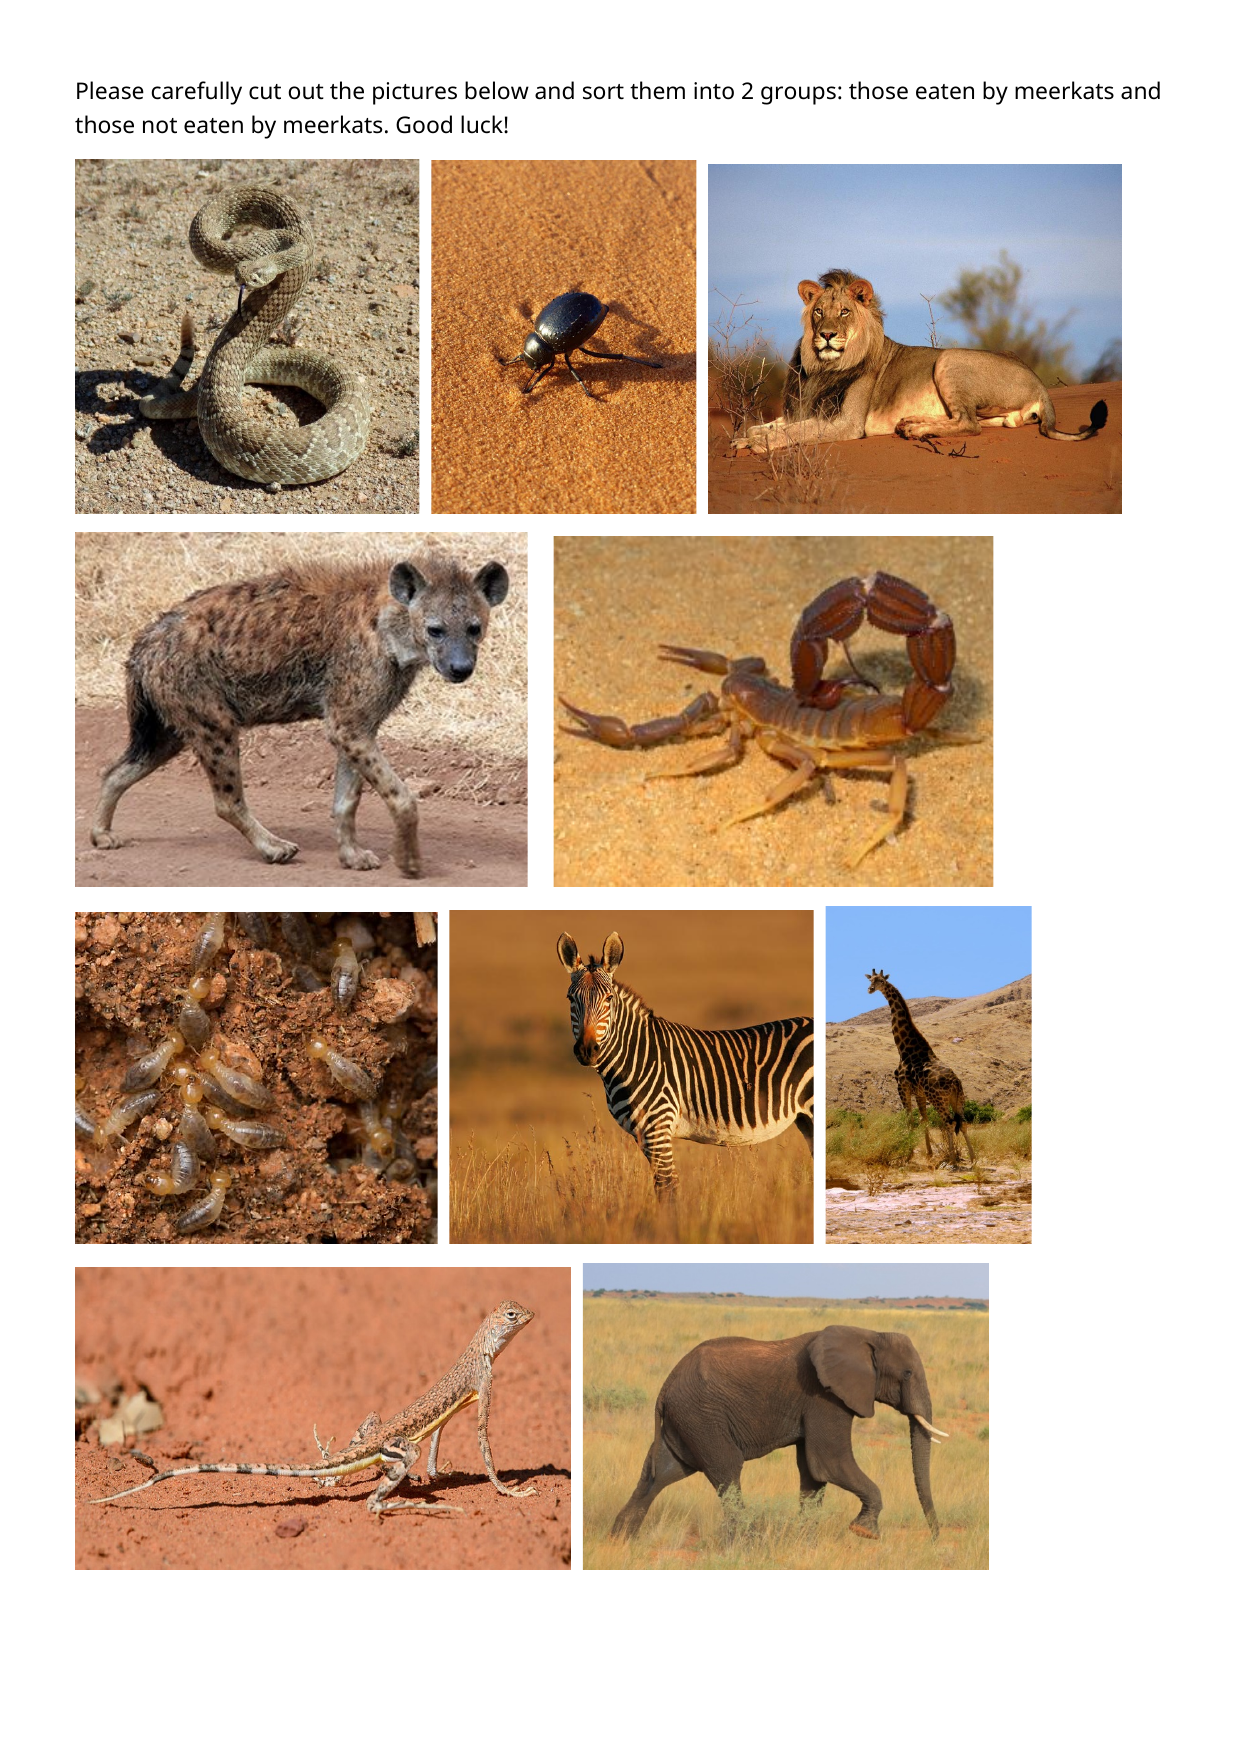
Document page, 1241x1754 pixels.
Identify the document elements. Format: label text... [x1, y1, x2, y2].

picture [449, 910, 814, 1244]
picture [75, 159, 420, 514]
picture [75, 912, 438, 1244]
picture [75, 532, 528, 887]
picture [708, 164, 1122, 514]
picture [582, 1263, 989, 1570]
text Please carefully cut out the pictures below and sort them into 2 groups: those eaten by meerkats and those not eaten by meerkats. Good luck! [75, 75, 1165, 140]
picture [553, 536, 994, 887]
picture [825, 906, 1032, 1244]
picture [75, 1267, 571, 1570]
picture [431, 160, 697, 514]
